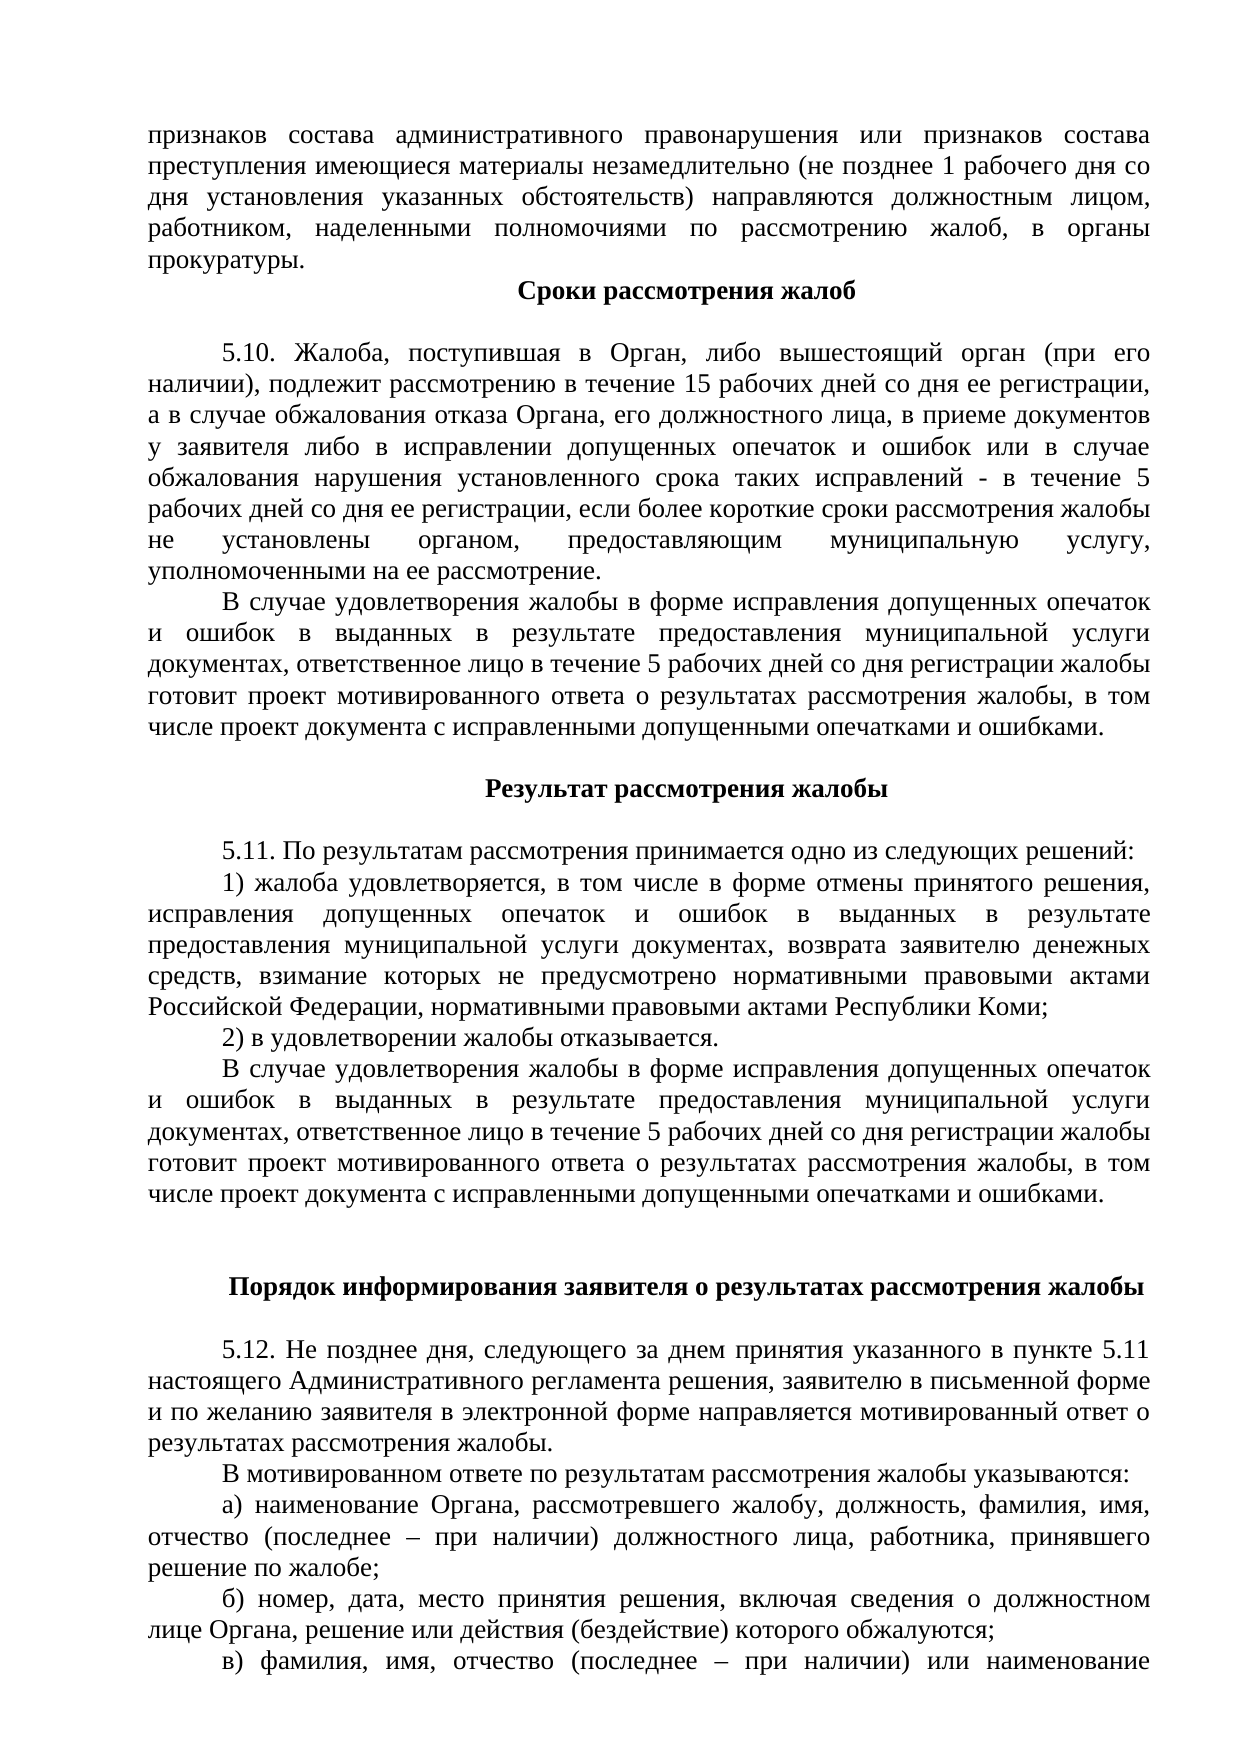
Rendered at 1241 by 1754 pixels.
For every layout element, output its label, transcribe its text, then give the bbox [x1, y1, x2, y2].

text 5.10. Жалоба, поступившая в Орган, либо вышестоящий орган (при его наличии), подлежит рассмотрению в течение 15 рабочих дней со дня ее регистрации, а в случае обжалования отказа Органа, его должностного лица, в приеме документов у заявителя либо в исправлении допущенных опечаток и ошибок или в случае обжалования нарушения установленного срока таких исправлений - в течение 5 рабочих дней со дня ее регистрации, если более короткие сроки рассмотрения жалобы не установлены органом, предоставляющим муниципальную услугу, уполномоченными на ее рассмотрение. [148, 336, 1152, 585]
text В мотивированном ответе по результатам рассмотрения жалобы указываются: [148, 1457, 1152, 1488]
text 5.11. По результатам рассмотрения принимается одно из следующих решений: [148, 834, 1152, 866]
text Результат рассмотрения жалобы [148, 772, 1152, 803]
text 2) в удовлетворении жалобы отказывается. [148, 1021, 1152, 1052]
text Сроки рассмотрения жалоб [148, 274, 1152, 305]
text а) наименование Органа, рассмотревшего жалобу, должность, фамилия, имя, отчество (последнее – при наличии) должностного лица, работника, принявшего решение по жалобе; [148, 1488, 1152, 1582]
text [148, 1644, 1152, 1675]
text В случае удовлетворения жалобы в форме исправления допущенных опечаток и ошибок в выданных в результате предоставления муниципальной услуги документах, ответственное лицо в течение 5 рабочих дней со дня регистрации жалобы готовит проект мотивированного ответа о результатах рассмотрения жалобы, в том числе проект документа с исправленными допущенными опечатками и ошибками. [148, 585, 1152, 741]
text 5.12. Не позднее дня, следующего за днем принятия указанного в пункте 5.11 настоящего Административного регламента решения, заявителю в письменной форме и по желанию заявителя в электронной форме направляется мотивированный ответ о результатах рассмотрения жалобы. [148, 1333, 1152, 1457]
text б) номер, дата, место принятия решения, включая сведения о должностном лице Органа, решение или действия (бездействие) которого обжалуются; [148, 1582, 1152, 1644]
text 1) жалоба удовлетворяется, в том числе в форме отмены принятого решения, исправления допущенных опечаток и ошибок в выданных в результате предоставления муниципальной услуги документах, возврата заявителю денежных средств, взимание которых не предусмотрено нормативными правовыми актами Российской Федерации, нормативными правовыми актами Республики Коми; [148, 866, 1152, 1021]
text Порядок информирования заявителя о результатах рассмотрения жалобы [148, 1271, 1152, 1302]
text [148, 118, 1152, 274]
text В случае удовлетворения жалобы в форме исправления допущенных опечаток и ошибок в выданных в результате предоставления муниципальной услуги документах, ответственное лицо в течение 5 рабочих дней со дня регистрации жалобы готовит проект мотивированного ответа о результатах рассмотрения жалобы, в том числе проект документа с исправленными допущенными опечатками и ошибками. [148, 1052, 1152, 1208]
